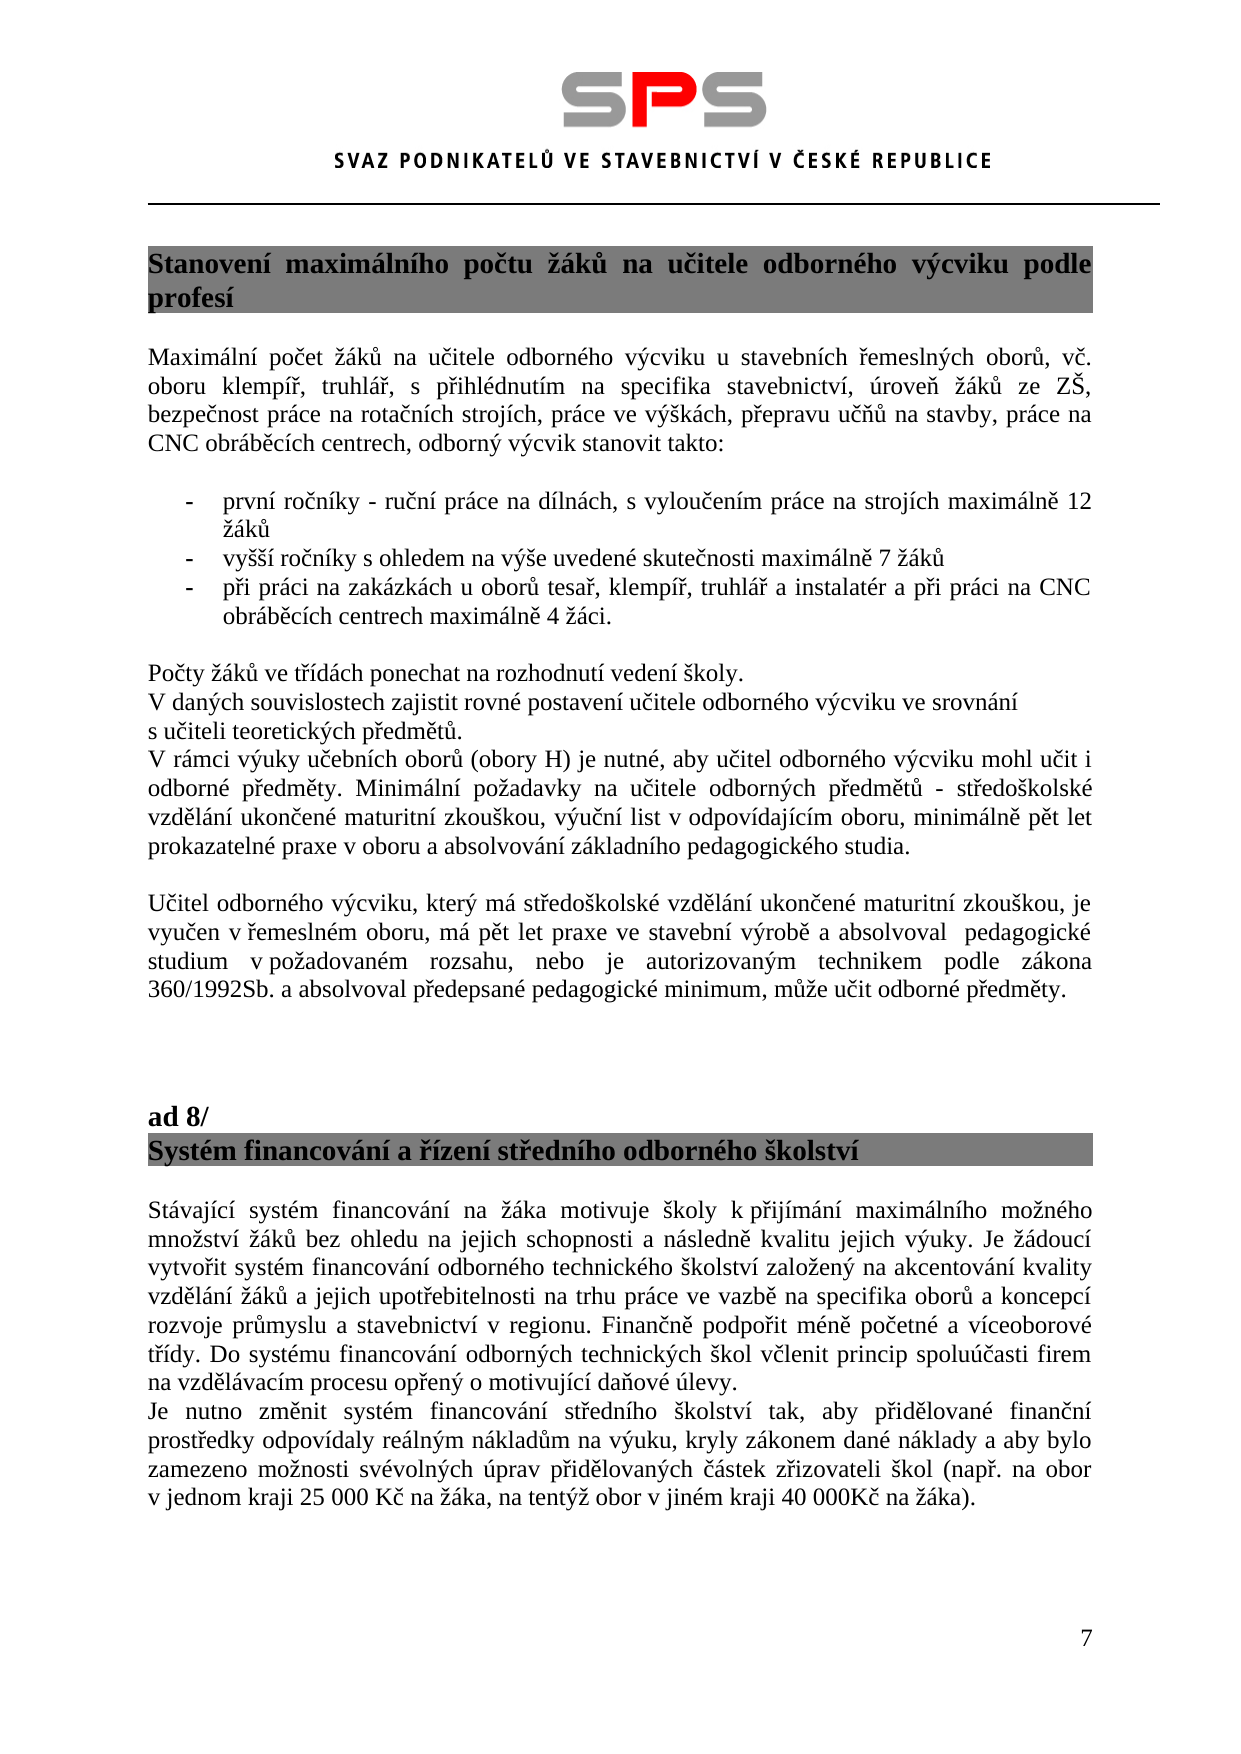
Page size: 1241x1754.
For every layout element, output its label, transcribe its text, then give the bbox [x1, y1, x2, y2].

text V rámci výuky učebních oborů (obory H) je nutné, aby učitel odborného výcviku mohl učit i odborné předměty. Minimální požadavky na učitele odborných předmětů - středoškolské vzdělání ukončené maturitní zkouškou, výuční list v odpovídajícím oboru, minimálně pět let prokazatelné praxe v oboru a absolvování základního pedagogického studia. [148, 744, 1093, 859]
text Stávající systém financování na žáka motivuje školy k přijímání maximálního možného množství žáků bez ohledu na jejich schopnosti a následně kvalitu jejich výuky. Je žádoucí vytvořit systém financování odborného technického školství založený na akcentování kvality vzdělání žáků a jejich upotřebitelnosti na trhu práce ve vazbě na specifika oborů a koncepcí rozvoje průmyslu a stavebnictví v regionu. Finančně podpořit méně početné a víceoborové třídy. Do systému financování odborných technických škol včlenit princip spoluúčasti firem na vzdělávacím procesu opřený o motivující daňové úlevy. [148, 1195, 1093, 1396]
text Učitel odborného výcviku, který má středoškolské vzdělání ukončené maturitní zkouškou, je vyučen v řemeslném oboru, má pět let praxe ve stavební výrobě a absolvoval pedagogické studium v požadovaném rozsahu, nebo je autorizovaným technikem podle zákona 360/1992Sb. a absolvoval předepsané pedagogické minimum, může učit odborné předměty. [148, 888, 1093, 1003]
list první ročníky - ruční práce na dílnách, s vyloučením práce na strojích maximálně 12 žáků [185, 486, 1093, 543]
list při práci na zakázkách u oborů tesař, klempíř, truhlář a instalatér a při práci na CNC obráběcích centrech maximálně 4 žáci. [185, 572, 1093, 629]
picture [335, 72, 990, 168]
text Je nutno změnit systém financování středního školství tak, aby přidělované finanční prostředky odpovídaly reálným nákladům na výuku, kryly zákonem dané náklady a aby bylo zamezeno možnosti svévolných úprav přidělovaných částek zřizovateli škol (např. na obor v jednom kraji 25 000 Kč na žáka, na tentýž obor v jiném kraji 40 000Kč na žáka). [148, 1396, 1093, 1511]
text V daných souvislostech zajistit rovné postavení učitele odborného výcviku ve srovnání [148, 687, 1093, 716]
text Stanovení maximálního počtu žáků na učitele odborného výcviku podle profesí [148, 246, 1093, 313]
text Maximální počet žáků na učitele odborného výcviku u stavebních řemeslných oborů, vč. oboru klempíř, truhlář, s přihlédnutím na specifika stavebnictví, úroveň žáků ze ZŠ, bezpečnost práce na rotačních strojích, práce ve výškách, přepravu učňů na stavby, práce na CNC obráběcích centrech, odborný výcvik stanovit takto: [148, 342, 1093, 457]
text ad 8/ [148, 1099, 1093, 1133]
list vyšší ročníky s ohledem na výše uvedené skutečnosti maximálně 7 žáků [185, 543, 1093, 572]
text s učiteli teoretických předmětů. [148, 716, 1093, 744]
text Systém financování a řízení středního odborného školství [148, 1133, 1093, 1166]
text Počty žáků ve třídách ponechat na rozhodnutí vedení školy. [148, 658, 1093, 687]
